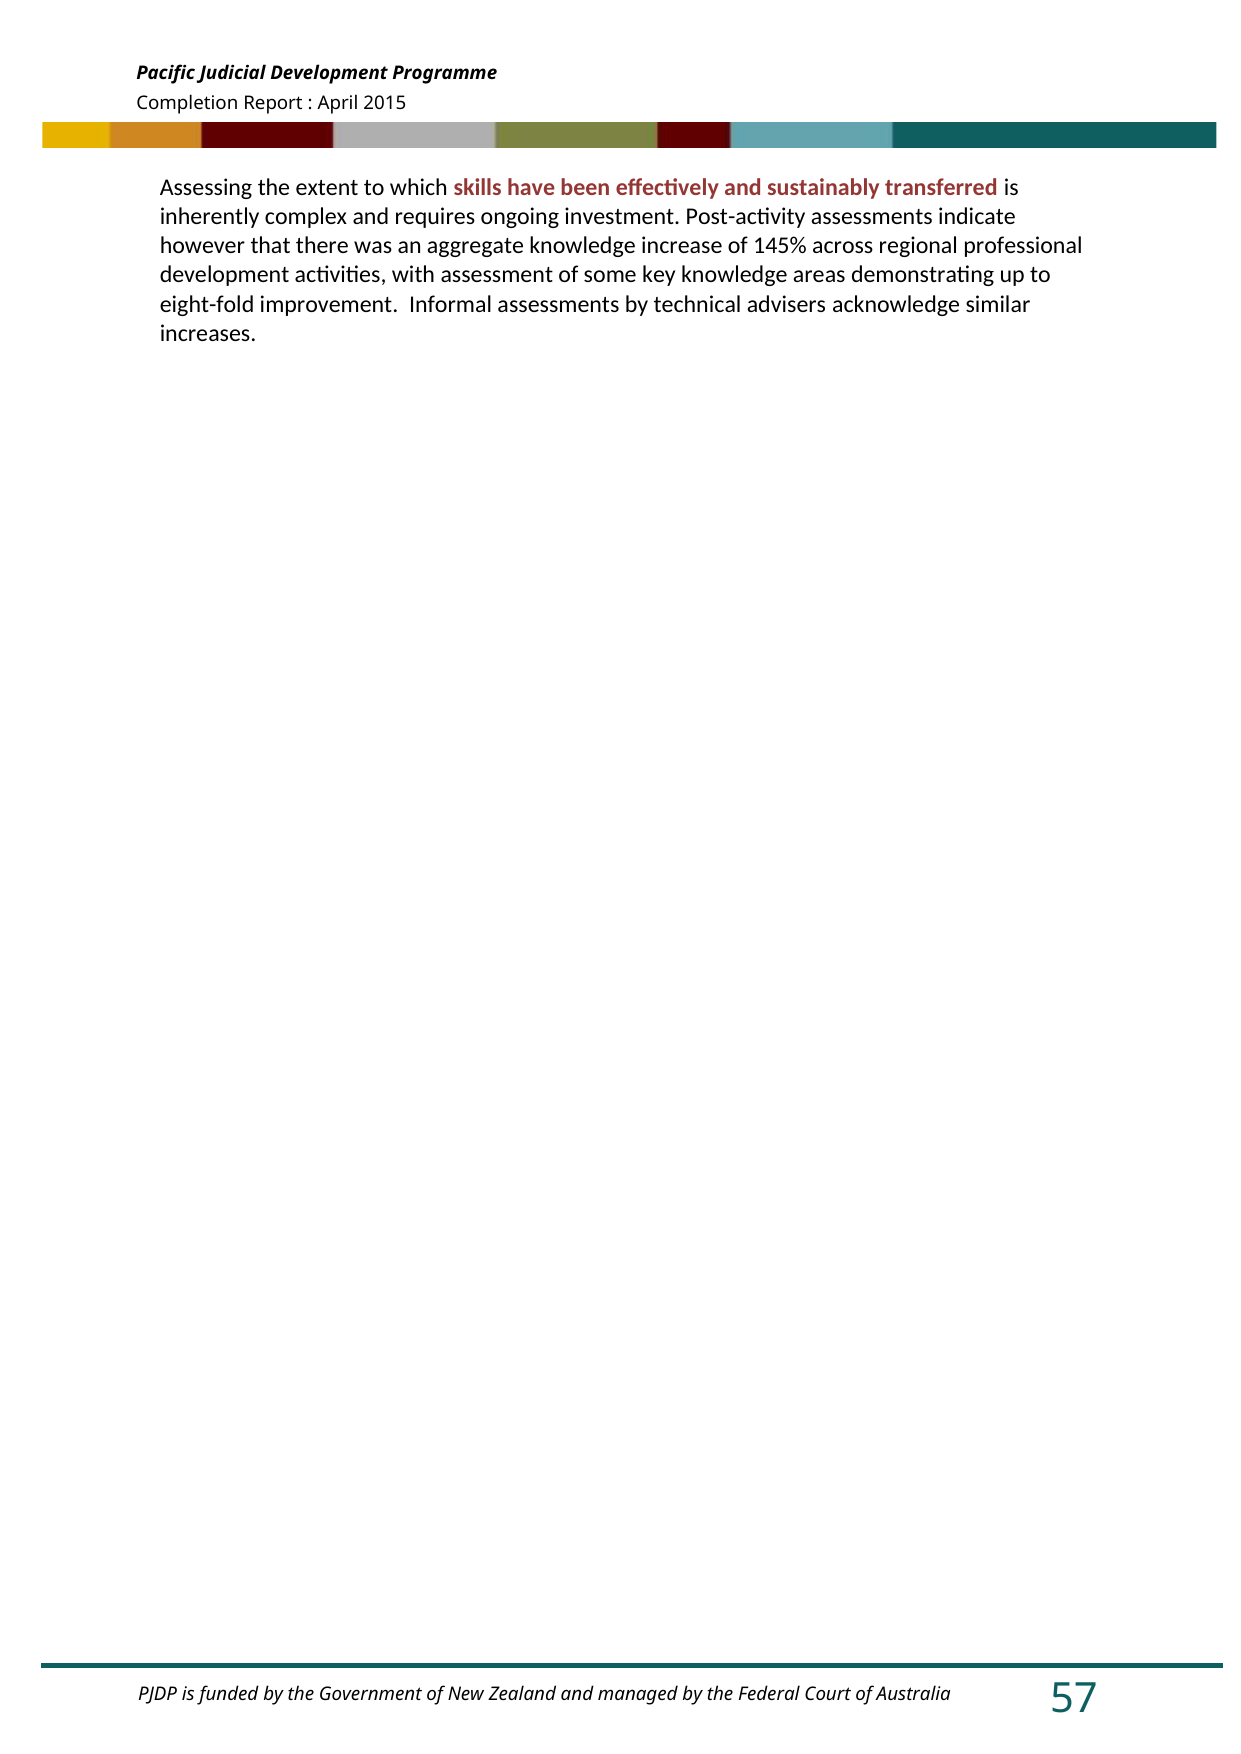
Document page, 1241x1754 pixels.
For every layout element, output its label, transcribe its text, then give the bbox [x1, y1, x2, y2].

picture [42, 122, 1217, 148]
list Assessing the extent to which skills have been effectively and sustainably transferred is inherently complex and requires ongoing investment. Post-activity assessments indicate however that there was an aggregate knowledge increase of 145% across regional professional development activities, with assessment of some key knowledge areas demonstrating up to eight-fold improvement. Informal assessments by technical advisers acknowledge similar increases. [159, 172, 1104, 347]
